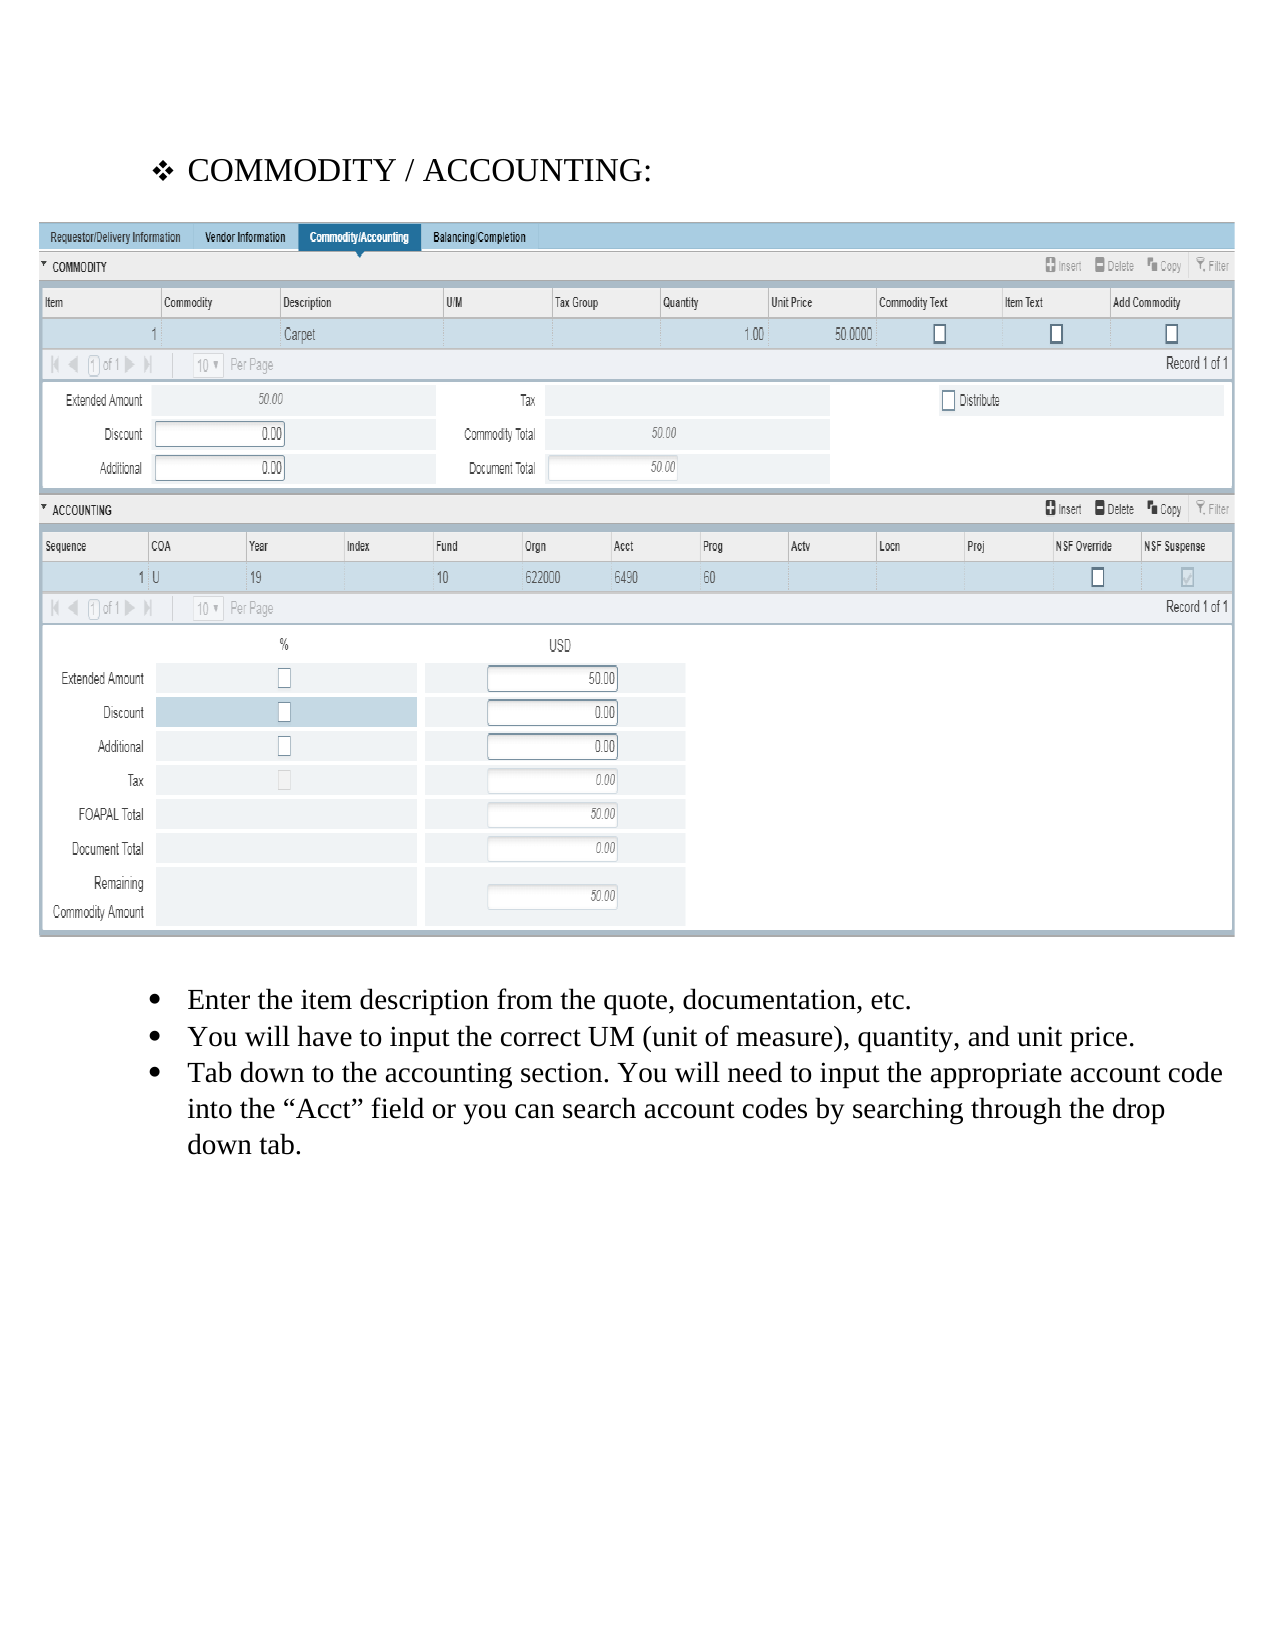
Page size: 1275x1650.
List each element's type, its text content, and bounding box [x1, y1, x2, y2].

list COMMODITY / ACCOUNTING: [150, 150, 1125, 188]
picture [39, 222, 1235, 937]
